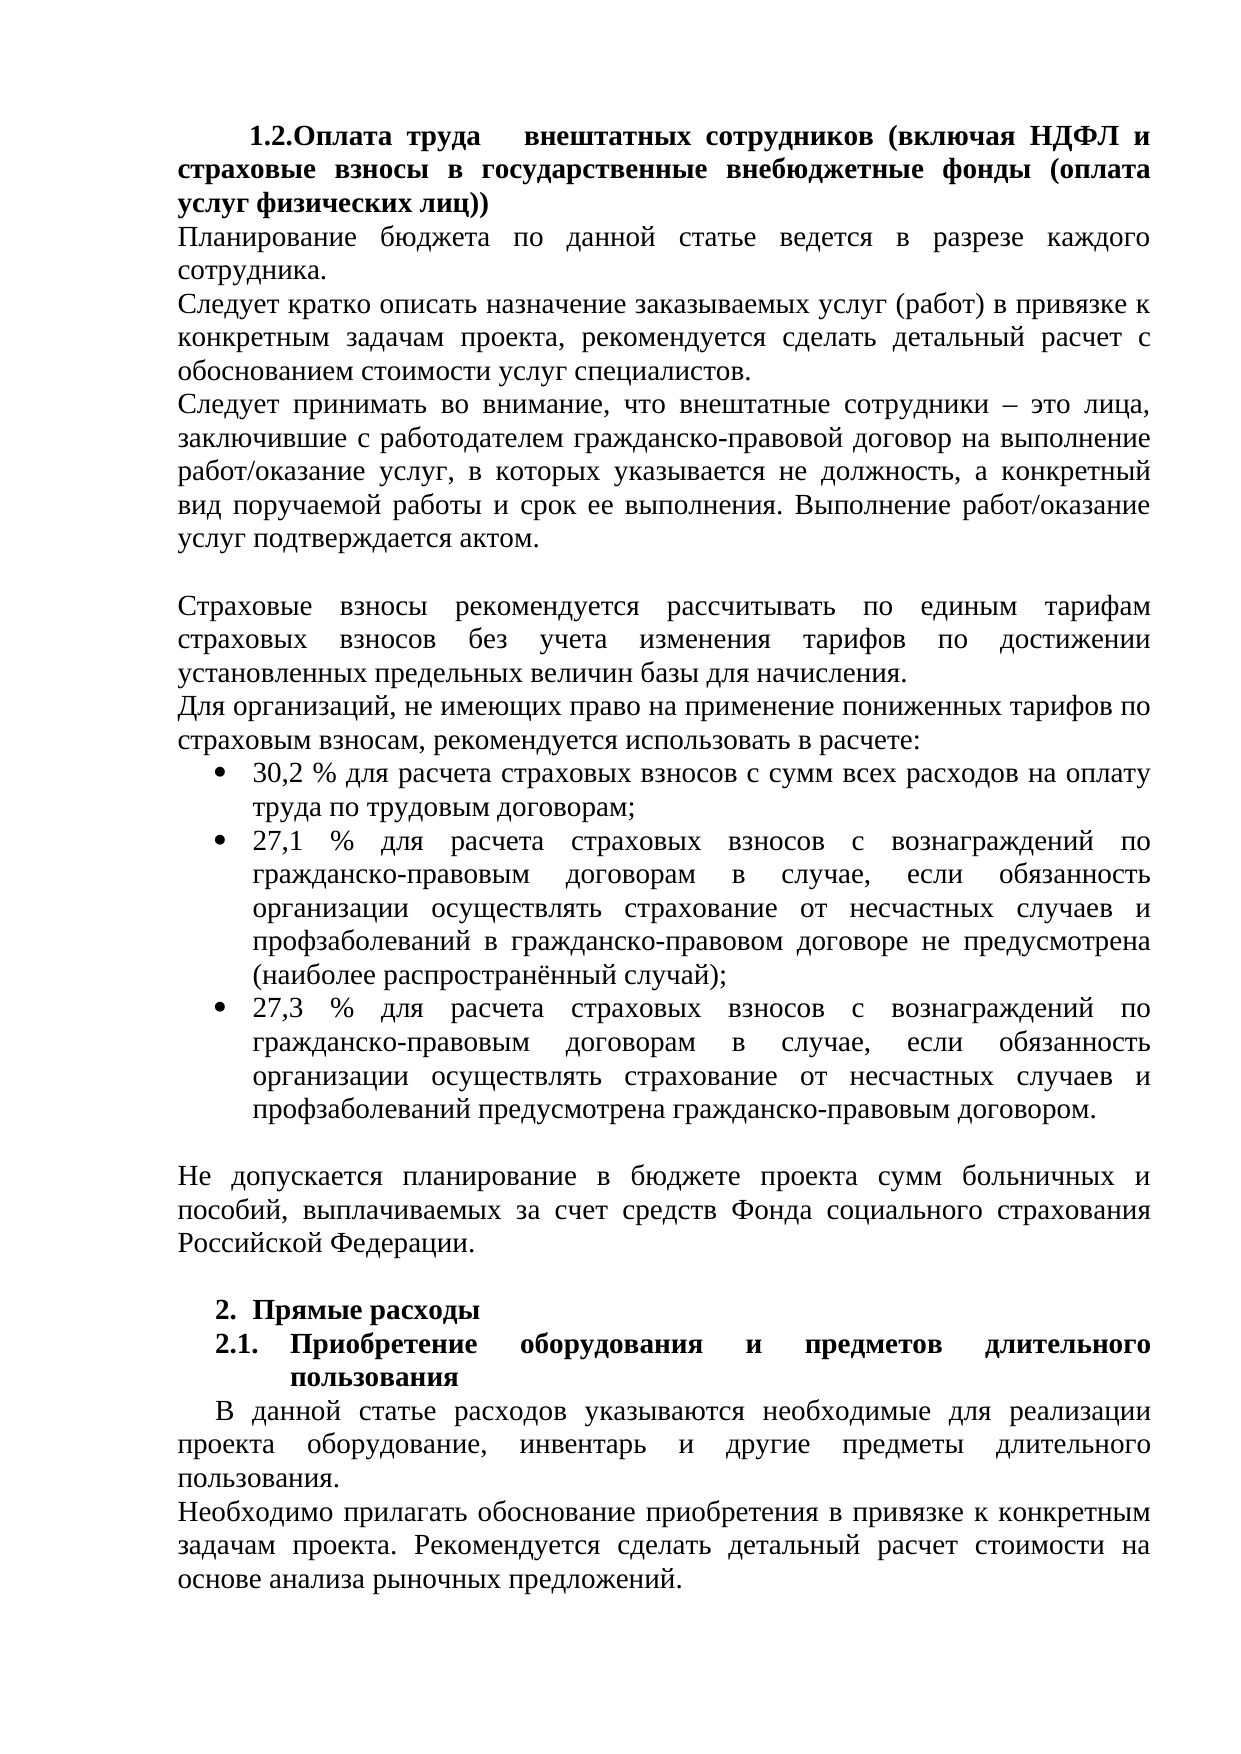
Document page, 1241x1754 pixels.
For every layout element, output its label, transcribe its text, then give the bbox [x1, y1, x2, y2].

text Для организаций, не имеющих право на применение пониженных тарифов по страховым взносам, рекомендуется использовать в расчете: [177, 688, 1152, 755]
text Планирование бюджета по данной статье ведется в разрезе каждого сотрудника. [177, 219, 1152, 286]
text Следует кратко описать назначение заказываемых услуг (работ) в привязке к конкретным задачам проекта, рекомендуется сделать детальный расчет с обоснованием стоимости услуг специалистов. [177, 286, 1152, 386]
text 1.2.Оплата труда внештатных сотрудников (включая НДФЛ и страховые взносы в государственные внебюджетные фонды (оплата услуг физических лиц)) [177, 118, 1152, 219]
list 30,2 % для расчета страховых взносов с сумм всех расходов на оплату труда по трудовым договорам; [215, 755, 1152, 823]
text Следует принимать во внимание, что внештатные сотрудники – это лица, заключившие с работодателем гражданско-правовой договор на выполнение работ/оказание услуг, в которых указывается не должность, а конкретный вид поручаемой работы и срок ее выполнения. Выполнение работ/оказание услуг подтверждается актом. [177, 386, 1152, 554]
list 27,1 % для расчета страховых взносов с вознаграждений по гражданско-правовым договорам в случае, если обязанность организации осуществлять страхование от несчастных случаев и профзаболеваний в гражданско-правовом договоре не предусмотрена (наиболее распространённый случай); [215, 823, 1152, 990]
text Страховые взносы рекомендуется рассчитывать по единым тарифам страховых взносов без учета изменения тарифов по достижении установленных предельных величин базы для начисления. [177, 588, 1152, 688]
list 27,3 % для расчета страховых взносов с вознаграждений по гражданско-правовым договорам в случае, если обязанность организации осуществлять страхование от несчастных случаев и профзаболеваний предусмотрена гражданско-правовым договором. [215, 990, 1152, 1125]
text В данной статье расходов указываются необходимые для реализации проекта оборудование, инвентарь и другие предметы длительного пользования. [177, 1393, 1152, 1494]
text Не допускается планирование в бюджете проекта сумм больничных и пособий, выплачиваемых за счет средств Фонда социального страхования Российской Федерации. [177, 1158, 1152, 1259]
list Приобретение оборудования и предметов длительного пользования [215, 1326, 1152, 1393]
list Прямые расходы [215, 1292, 1152, 1326]
text Необходимо прилагать обоснование приобретения в привязке к конкретным задачам проекта. Рекомендуется сделать детальный расчет стоимости на основе анализа рыночных предложений. [177, 1494, 1152, 1594]
